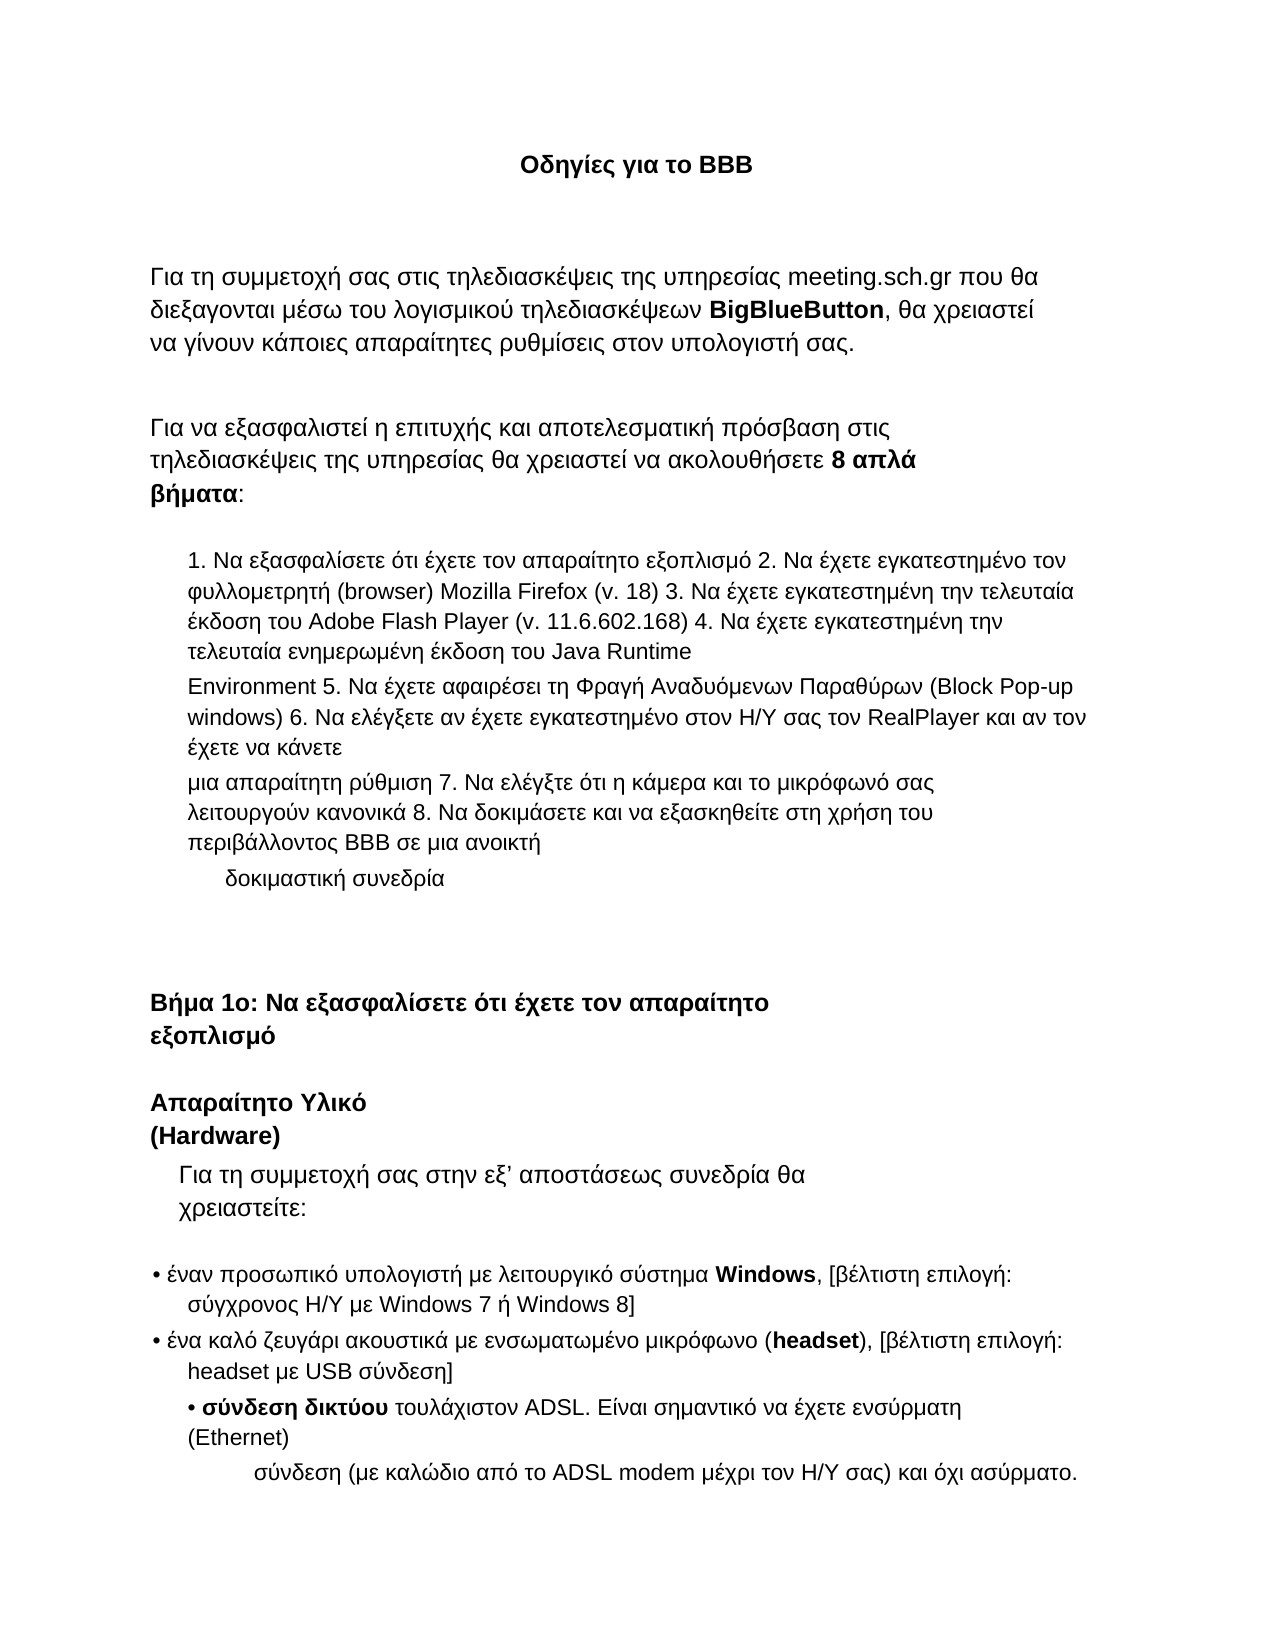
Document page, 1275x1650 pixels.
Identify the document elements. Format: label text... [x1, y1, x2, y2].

text Environment 5. Να έχετε αφαιρέσει τη Φραγή Αναδυόμενων Παραθύρων (Block Pop-up windows) 6. Να ελέγξετε αν έχετε εγκατεστημένο στον Η/Υ σας τον RealPlayer και αν τον έχετε να κάνετε [187, 673, 1123, 760]
text Βήμα 1ο: Να εξασφαλίσετε ότι έχετε τον απαραίτητο εξοπλισμό [150, 988, 854, 1050]
text Για τη συμμετοχή σας στις τηλεδιασκέψεις της υπηρεσίας meeting.sch.gr που θα διεξαγονται μέσω του λογισμικού τηλεδιασκέψεων BigBlueButton, θα χρειαστεί να γίνουν κάποιες απαραίτητες ρυθμίσεις στον υπολογιστή σας. [150, 262, 1059, 357]
text 1. Να εξασφαλίσετε ότι έχετε τον απαραίτητο εξοπλισμό 2. Να έχετε εγκατεστημένο τον φυλλομετρητή (browser) Mozilla Firefox (v. 18) 3. Να έχετε εγκατεστημένη την τελευταία έκδοση του Adobe Flash Player (v. 11.6.602.168) 4. Να έχετε εγκατεστημένη την τελευταία ενημερωμένη έκδοση του Java Runtime [187, 547, 1083, 664]
text Απαραίτητο Υλικό (Hardware) [150, 1088, 499, 1150]
text • έναν προσωπικό υπολογιστή με λειτουργικό σύστημα Windows, [βέλτιστη επιλογή: σύγχρονος Η/Υ με Windows 7 ή Windows 8] [152, 1261, 1047, 1318]
text δοκιμαστική συνεδρία [225, 864, 471, 891]
text μια απαραίτητη ρύθμιση 7. Να ελέγξτε ότι η κάμερα και το μικρόφωνό σας λειτουργούν κανονικά 8. Να δοκιμάσετε και να εξασκηθείτε στη χρήση του περιβάλλοντος ΒΒΒ σε μια ανοικτή [187, 769, 1057, 856]
text Οδηγίες για το BBB [520, 150, 756, 179]
text • ένα καλό ζευγάρι ακουστικά με ενσωματωμένο μικρόφωνο (headset), [βέλτιστη επιλογή: headset με USB σύνδεση] [152, 1327, 1104, 1384]
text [253, 1459, 1098, 1486]
text Για να εξασφαλιστεί η επιτυχής και αποτελεσματική πρόσβαση στις τηλεδιασκέψεις της υπηρεσίας θα χρειαστεί να ακολουθήσετε 8 απλά βήματα: [150, 412, 999, 507]
text Για τη συμμετοχή σας στην εξ’ αποστάσεως συνεδρία θα χρειαστείτε: [178, 1160, 923, 1221]
text • σύνδεση δικτύου τουλάχιστον ADSL. Είναι σημαντικό να έχετε ενσύρματη (Ethernet) [187, 1394, 1057, 1450]
